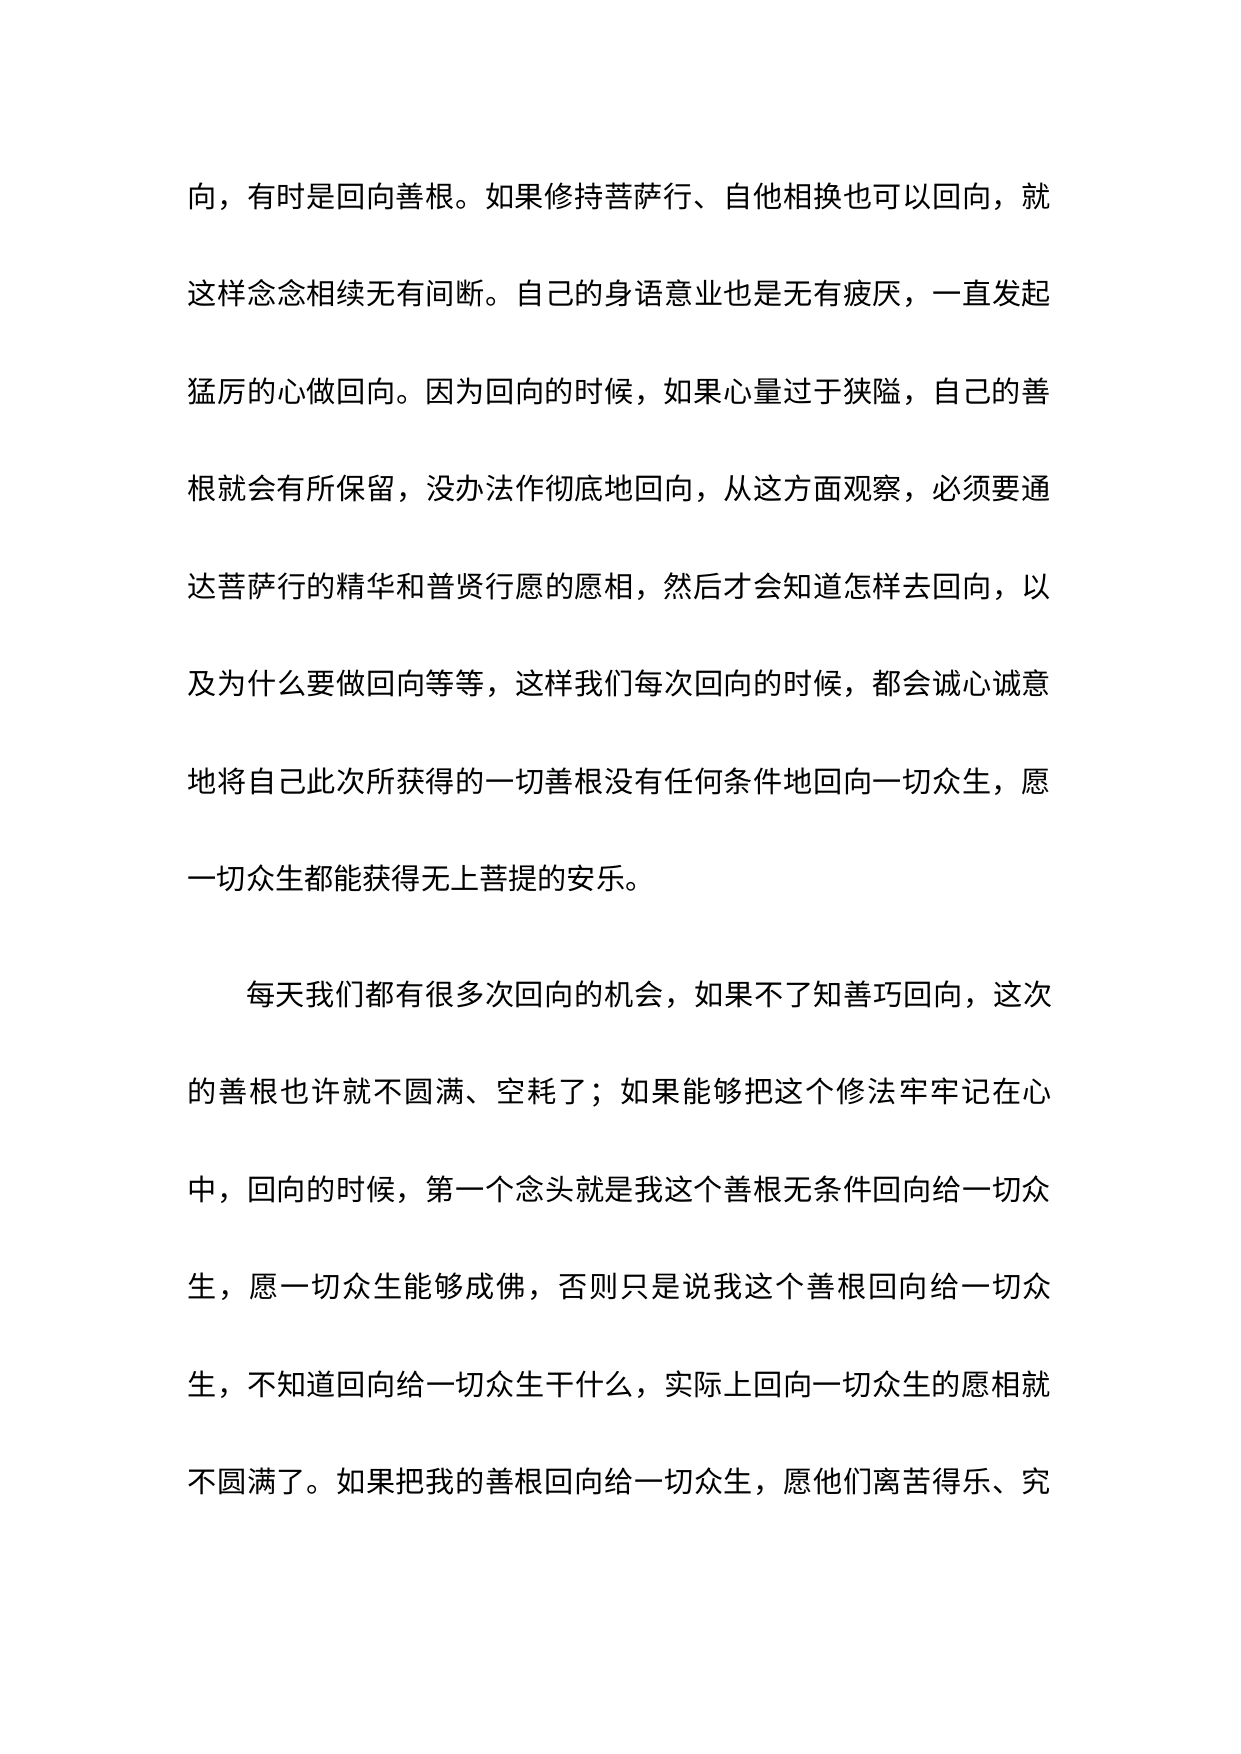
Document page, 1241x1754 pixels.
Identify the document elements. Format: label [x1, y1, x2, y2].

text [187, 162, 1053, 909]
text [187, 960, 1053, 1512]
